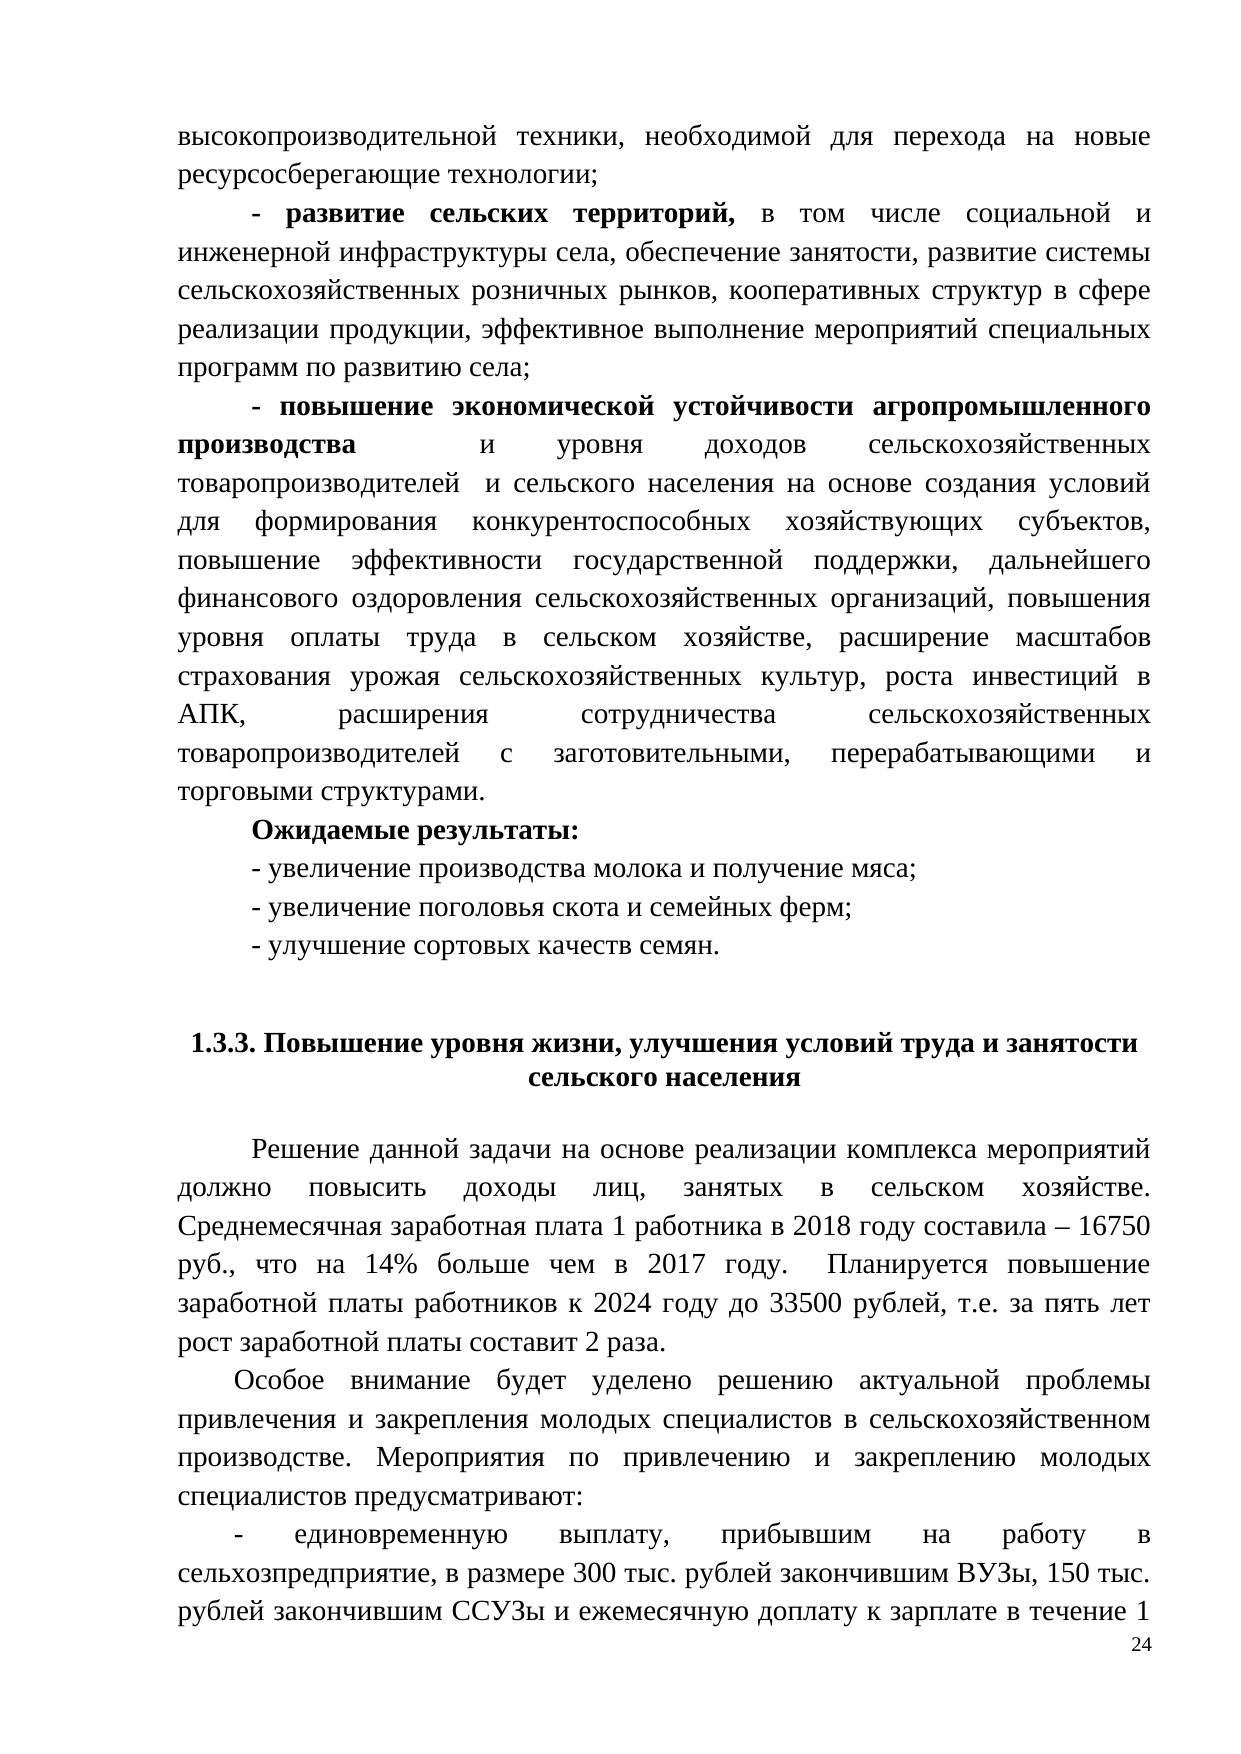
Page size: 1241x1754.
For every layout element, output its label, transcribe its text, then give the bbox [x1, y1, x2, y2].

text - повышение экономической устойчивости агропромышленного производства и уровня доходов сельскохозяйственных товаропроизводителей и сельского населения на основе создания условий для формирования конкурентоспособных хозяйствующих субъектов, повышение эффективности государственной поддержки, дальнейшего финансового оздоровления сельскохозяйственных организаций, повышения уровня оплаты труда в сельском хозяйстве, расширение масштабов страхования урожая сельскохозяйственных культур, роста инвестиций в АПК, расширения сотрудничества сельскохозяйственных товаропроизводителей с заготовительными, перерабатывающими и торговыми структурами. [177, 388, 1152, 807]
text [177, 118, 1152, 190]
text Ожидаемые результаты: [177, 812, 1152, 845]
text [177, 1516, 1152, 1627]
subtitle 1.3.3. Повышение уровня жизни, улучшения условий труда и занятости сельского населения [177, 1025, 1152, 1092]
text Решение данной задачи на основе реализации комплекса мероприятий должно повысить доходы лиц, занятых в сельском хозяйстве. Среднемесячная заработная плата 1 работника в 2018 году составила – 16750 руб., что на 14% больше чем в 2017 году. Планируется повышение заработной платы работников к 2024 году до 33500 рублей, т.е. за пять лет рост заработной платы составит 2 раза. [177, 1131, 1152, 1357]
text - увеличение производства молока и получение мяса; [177, 850, 1152, 884]
text Особое внимание будет уделено решению актуальной проблемы привлечения и закрепления молодых специалистов в сельскохозяйственном производстве. Мероприятия по привлечению и закреплению молодых специалистов предусматривают: [177, 1362, 1152, 1511]
text - увеличение поголовья скота и семейных ферм; [177, 889, 1152, 922]
text - развитие сельских территорий, в том числе социальной и инженерной инфраструктуры села, обеспечение занятости, развитие системы сельскохозяйственных розничных рынков, кооперативных структур в сфере реализации продукции, эффективное выполнение мероприятий специальных программ по развитию села; [177, 195, 1152, 383]
text - улучшение сортовых качеств семян. [177, 927, 1152, 961]
